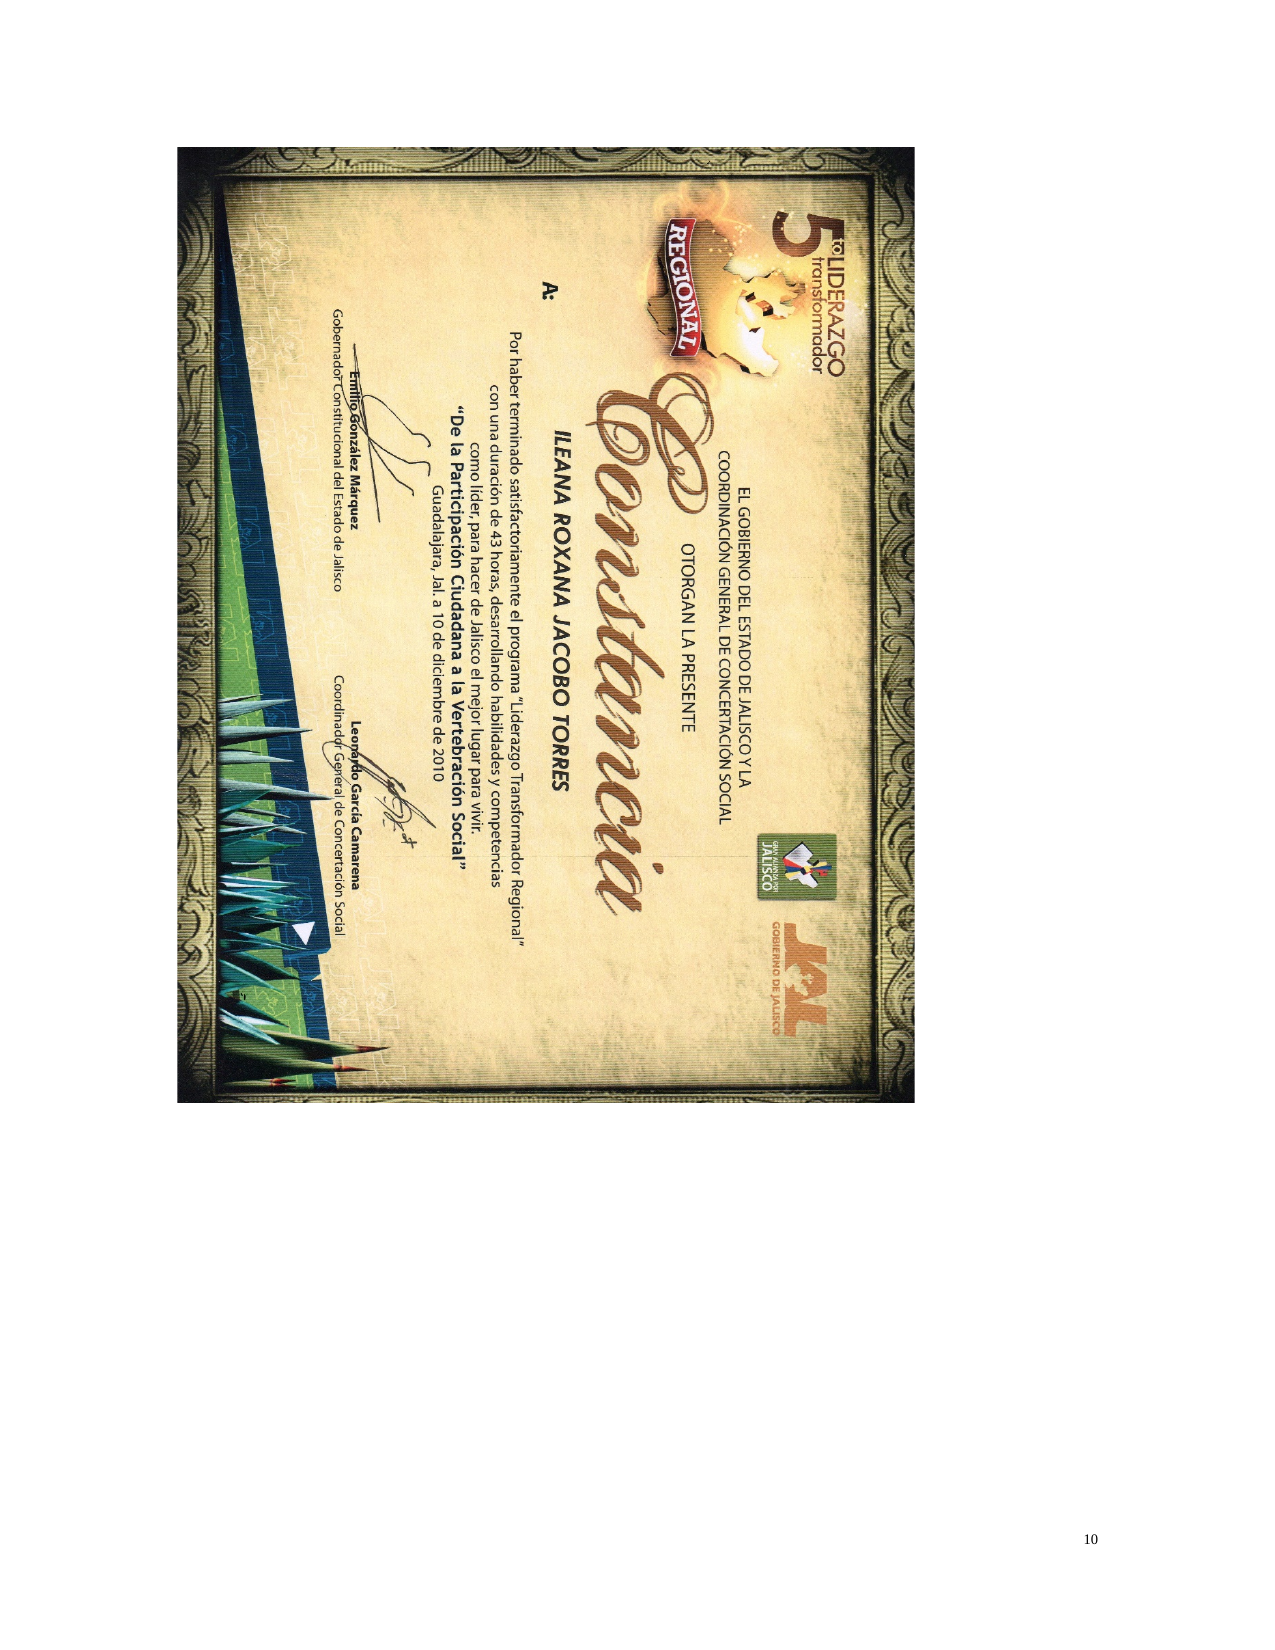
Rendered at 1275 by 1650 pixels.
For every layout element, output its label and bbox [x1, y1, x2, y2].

picture [177, 147, 915, 1103]
